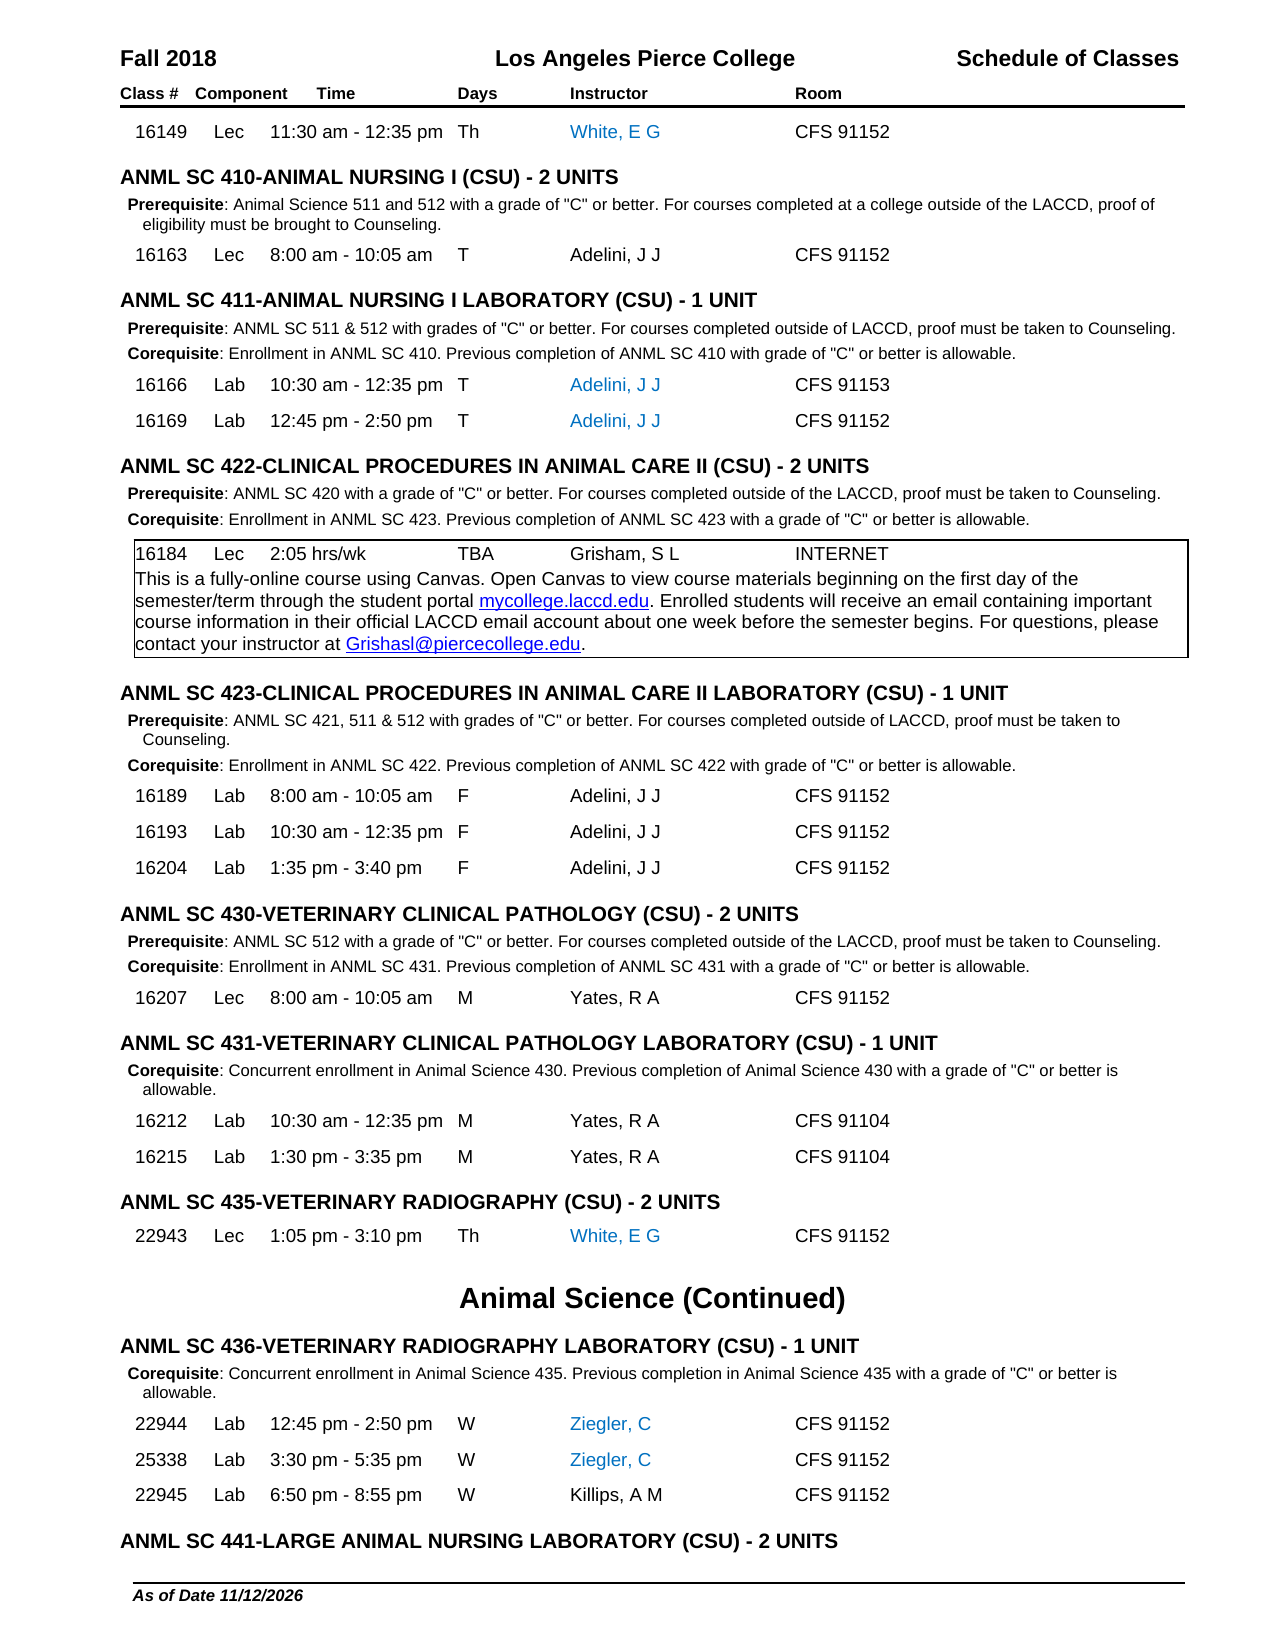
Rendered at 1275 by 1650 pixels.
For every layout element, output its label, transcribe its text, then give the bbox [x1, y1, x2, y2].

text Corequisite: Concurrent enrollment in Animal Science 430. Previous completion of Animal Science 430 with a grade of "C" or better is allowable. [127, 1061, 1185, 1099]
text Corequisite: Enrollment in ANML SC 431. Previous completion of ANML SC 431 with a grade of "C" or better is allowable. [127, 957, 1185, 976]
text Corequisite: Concurrent enrollment in Animal Science 435. Previous completion in Animal Science 435 with a grade of "C" or better is allowable. [127, 1364, 1185, 1402]
text 16163 Lec 8:00 am - 10:05 am T Adelini, J J CFS 91152 [135, 244, 1185, 266]
text Prerequisite: ANML SC 512 with a grade of "C" or better. For courses completed outside of the LACCD, proof must be taken to Counseling. [127, 932, 1185, 951]
text Corequisite: Enrollment in ANML SC 422. Previous completion of ANML SC 422 with grade of "C" or better is allowable. [127, 756, 1185, 775]
text 16166 Lab 10:30 am - 12:35 pm T Adelini, J J CFS 91153 [135, 373, 1185, 395]
text Prerequisite: ANML SC 420 with a grade of "C" or better. For courses completed outside of the LACCD, proof must be taken to Counseling. [127, 484, 1185, 503]
text Prerequisite: ANML SC 511 & 512 with grades of "C" or better. For courses completed outside of LACCD, proof must be taken to Counseling. [127, 318, 1185, 338]
text This is a fully-online course using Canvas. Open Canvas to view course materials beginning on the first day of the semester/term through the student portal mycollege.laccd.edu. Enrolled students will receive an email containing important course information in their official LACCD email account about one week before the semester begins. For questions, please contact your instructor at Grishasl@piercecollege.edu. [135, 564, 1187, 657]
text 25338 Lab 3:30 pm - 5:35 pm W Ziegler, C CFS 91152 [135, 1448, 1185, 1470]
text 16169 Lab 12:45 pm - 2:50 pm T Adelini, J J CFS 91152 [135, 409, 1185, 431]
title ANML SC 436-Veterinary Radiography Laboratory (CSU) - 1 Unit [120, 1333, 1185, 1357]
text 16149 Lec 11:30 am - 12:35 pm Th White, E G CFS 91152 [135, 121, 1185, 142]
text 16212 Lab 10:30 am - 12:35 pm M Yates, R A CFS 91104 [135, 1110, 1185, 1131]
text 16215 Lab 1:30 pm - 3:35 pm M Yates, R A CFS 91104 [135, 1146, 1185, 1167]
text Prerequisite: ANML SC 421, 511 & 512 with grades of "C" or better. For courses completed outside of LACCD, proof must be taken to Counseling. [127, 711, 1185, 749]
text 16184 Lec 2:05 hrs/wk TBA Grisham, S L INTERNET [135, 541, 1187, 564]
title ANML SC 411-Animal Nursing I Laboratory (CSU) - 1 Unit [120, 288, 1185, 312]
title ANML SC 431-Veterinary Clinical Pathology Laboratory (CSU) - 1 Unit [120, 1031, 1185, 1055]
text 22944 Lab 12:45 pm - 2:50 pm W Ziegler, C CFS 91152 [135, 1412, 1185, 1434]
title ANML SC 435-Veterinary Radiography (CSU) - 2 Units [120, 1190, 1185, 1214]
text 22943 Lec 1:05 pm - 3:10 pm Th White, E G CFS 91152 [135, 1224, 1185, 1246]
text 16193 Lab 10:30 am - 12:35 pm F Adelini, J J CFS 91152 [135, 821, 1185, 843]
text 22945 Lab 6:50 pm - 8:55 pm W Killips, A M CFS 91152 [135, 1484, 1185, 1506]
text Prerequisite: Animal Science 511 and 512 with a grade of "C" or better. For courses completed at a college outside of the LACCD, proof of eligibility must be brought to Counseling. [127, 195, 1185, 233]
text 16207 Lec 8:00 am - 10:05 am M Yates, R A CFS 91152 [135, 987, 1185, 1008]
title ANML SC 410-Animal Nursing I (CSU) - 2 Units [120, 165, 1185, 189]
subtitle Animal Science (Continued) [120, 1281, 1185, 1315]
title ANML SC 441-Large Animal Nursing Laboratory (CSU) - 2 Units [120, 1528, 1185, 1552]
text Corequisite: Enrollment in ANML SC 410. Previous completion of ANML SC 410 with grade of "C" or better is allowable. [127, 344, 1185, 363]
text 16189 Lab 8:00 am - 10:05 am F Adelini, J J CFS 91152 [135, 785, 1185, 807]
title ANML SC 423-Clinical Procedures In Animal Care II Laboratory (CSU) - 1 Unit [120, 681, 1185, 705]
text 16204 Lab 1:35 pm - 3:40 pm F Adelini, J J CFS 91152 [135, 857, 1185, 879]
title ANML SC 422-Clinical Procedures In Animal Care II (CSU) - 2 Units [120, 454, 1185, 478]
title ANML SC 430-Veterinary Clinical Pathology (CSU) - 2 Units [120, 901, 1185, 925]
text Corequisite: Enrollment in ANML SC 423. Previous completion of ANML SC 423 with a grade of "C" or better is allowable. [127, 509, 1185, 528]
